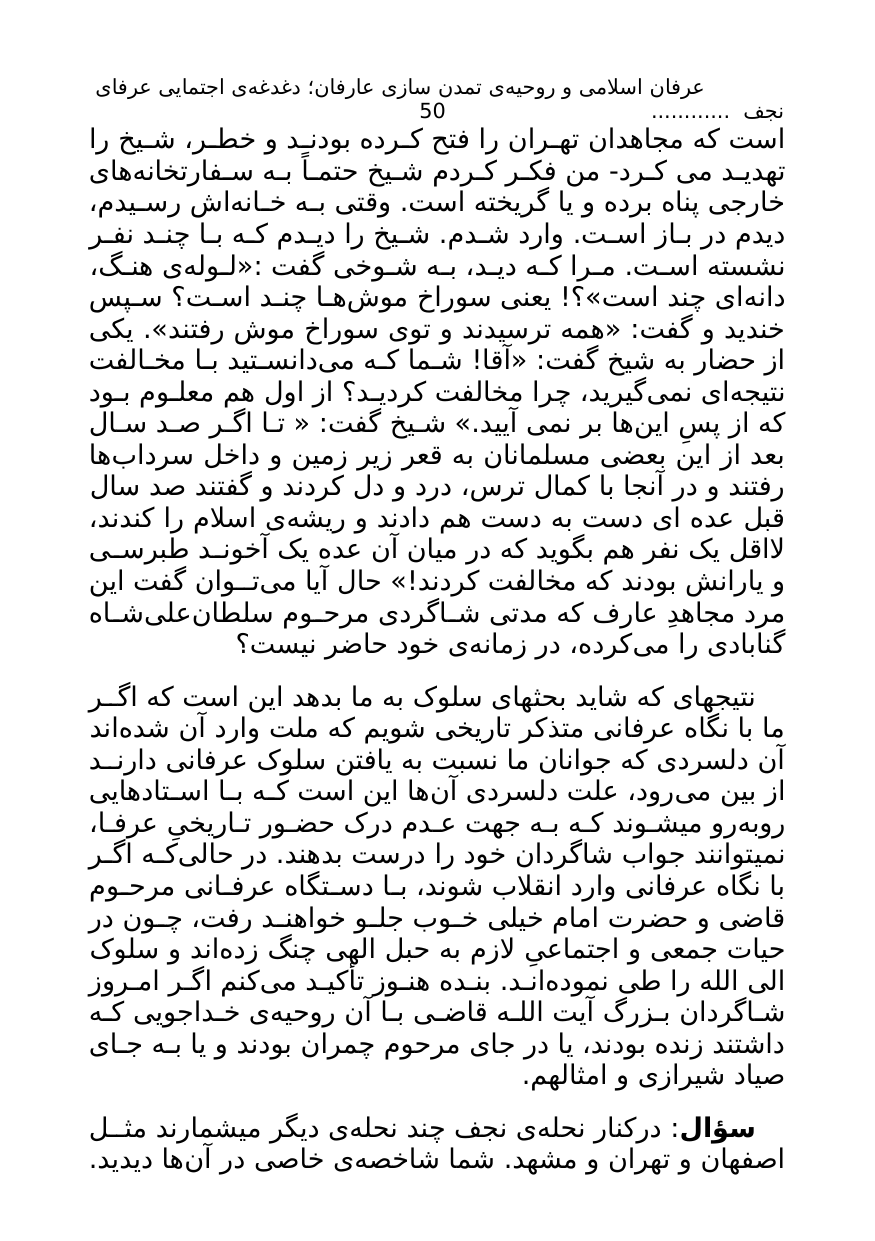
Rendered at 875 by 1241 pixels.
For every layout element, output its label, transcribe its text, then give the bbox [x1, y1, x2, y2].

text سؤال: درکنار نحله‌ی نجف چند نحله‌ی دیگر می﻿شمارند مثل اصفهان و تهران و مشهد. شما شاخصه‌ی خاصی در آن‌ها دیدید. [89, 1112, 785, 1175]
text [89, 123, 785, 660]
text نتیجه﻿ای که شاید بحث﻿های سلوک به ما بدهد این است که اگر ما با نگاه عرفانی متذکر تاریخی شویم که ملت وارد آن شده‌اند آن دلسردی که جوانان ما نسبت به یافتن سلوک عرفانی دارند از بین می‌رود، علت دلسردی آن‌ها این است که با استاد﻿هایی روبه‌رو می﻿شوند که به جهت عدم درک حضور تاریخیِ عرفا، نمی﻿توانند جواب شاگردان خود را درست بدهند. در حالی‌که اگر با نگاه عرفانی وارد انقلاب شوند، با دستگاه عرفانی مرحوم قاضی و حضرت امام خیلی خوب جلو خواهند رفت، چون در حیات جمعی و اجتماعیِ لازم به حبل الهی چنگ زده‌اند و سلوک الی الله را طی نموده‌اند. بنده هنوز تأکید می‌کنم اگر امروز شاگردان بزرگ آیت الله قاضی با آن روحیه‌ی خداجویی که داشتند زنده بودند، یا در جای مرحوم چمران بودند و یا به جای صیاد شیرازی و امثالهم. [89, 681, 785, 1091]
